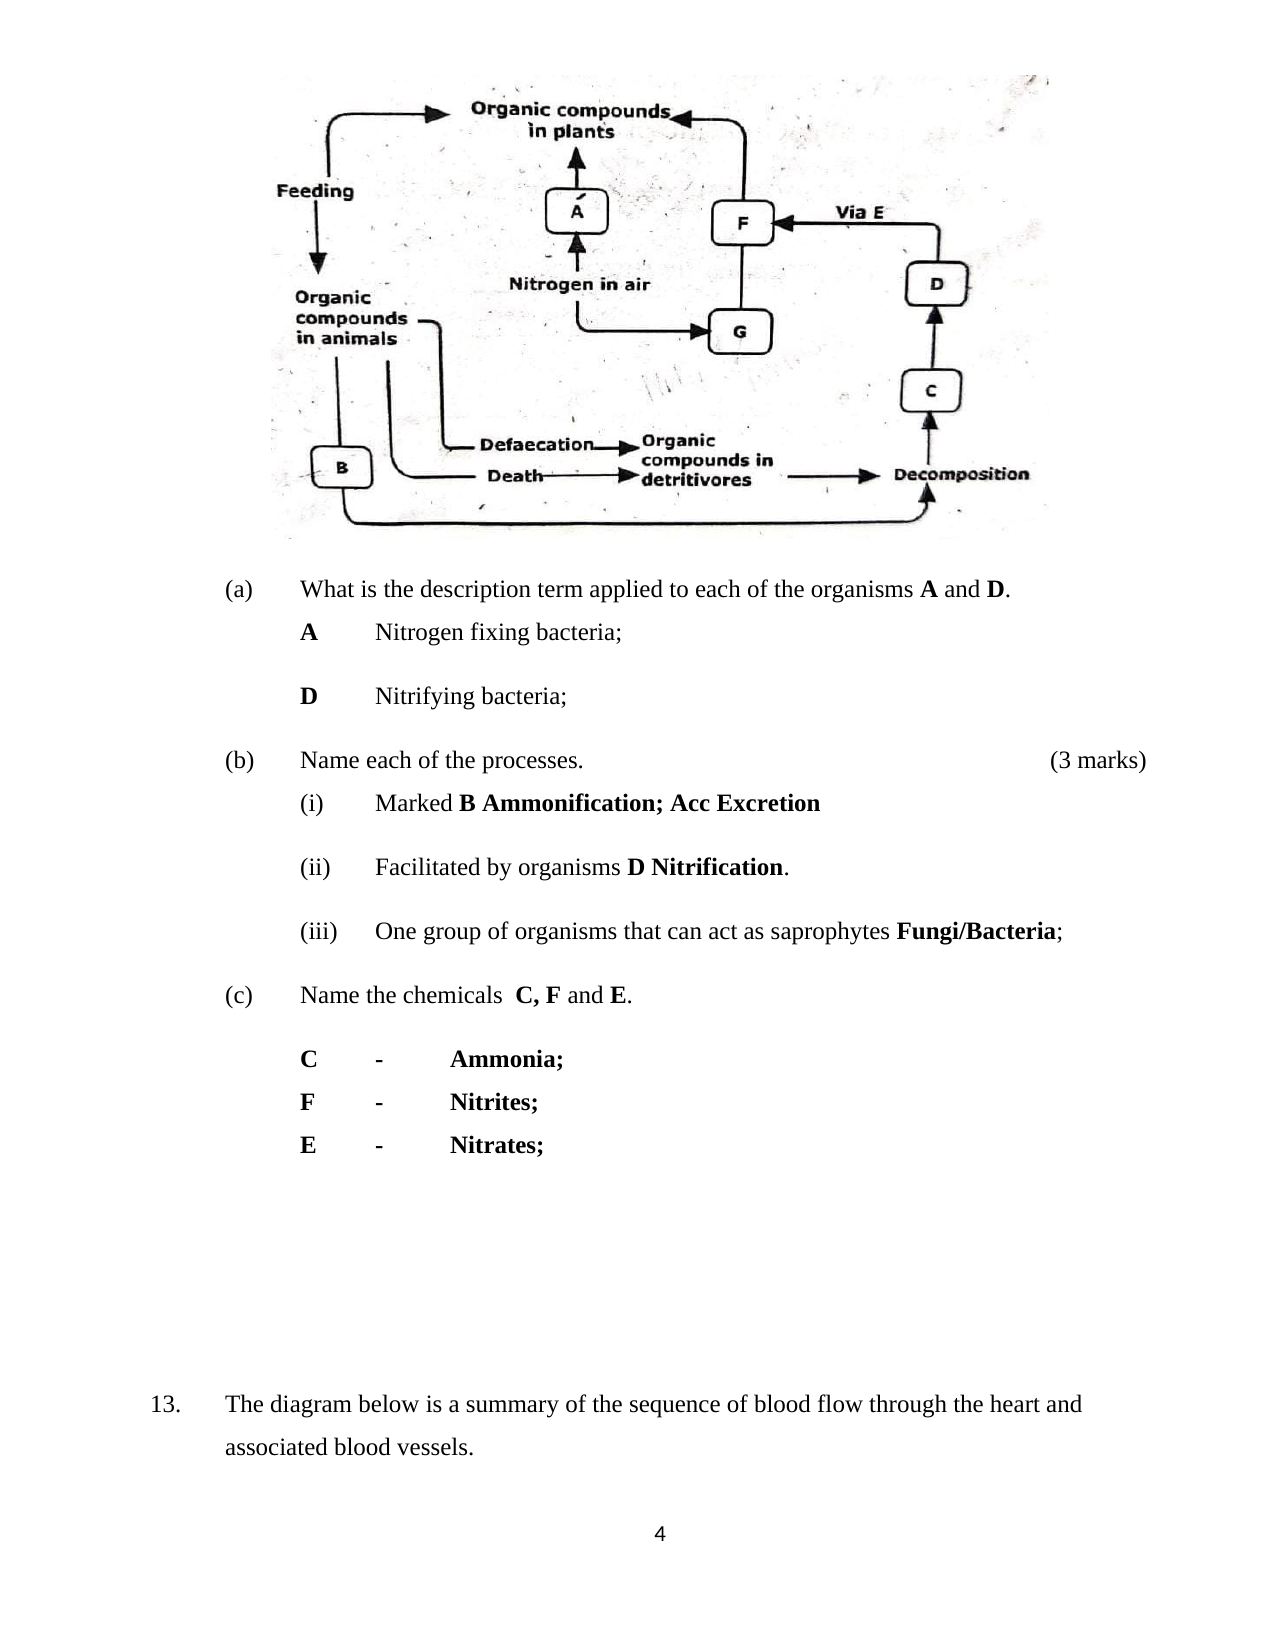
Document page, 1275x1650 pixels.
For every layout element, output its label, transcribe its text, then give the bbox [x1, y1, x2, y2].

text (i) Marked B Ammonification; Acc Excretion [150, 788, 1170, 817]
text E - Nitrates; [150, 1130, 1170, 1159]
text (a) What is the description term applied to each of the organisms A and D. [150, 574, 1170, 603]
picture [271, 75, 1049, 539]
text (iii) One group of organisms that can act as saprophytes Fungi/Bacteria; [150, 916, 1170, 945]
text A Nitrogen fixing bacteria; [150, 617, 1170, 646]
text (c) Name the chemicals C, F and E. [150, 980, 1170, 1009]
text 13. The diagram below is a summary of the sequence of blood flow through the heart and associated blood vessels. [150, 1389, 1170, 1461]
text C - Ammonia; [150, 1044, 1170, 1073]
text D Nitrifying bacteria; [150, 681, 1170, 710]
text (ii) Facilitated by organisms D Nitrification. [150, 852, 1170, 881]
text F - Nitrites; [150, 1087, 1170, 1116]
text (b) Name each of the processes. (3 marks) [150, 745, 1170, 774]
